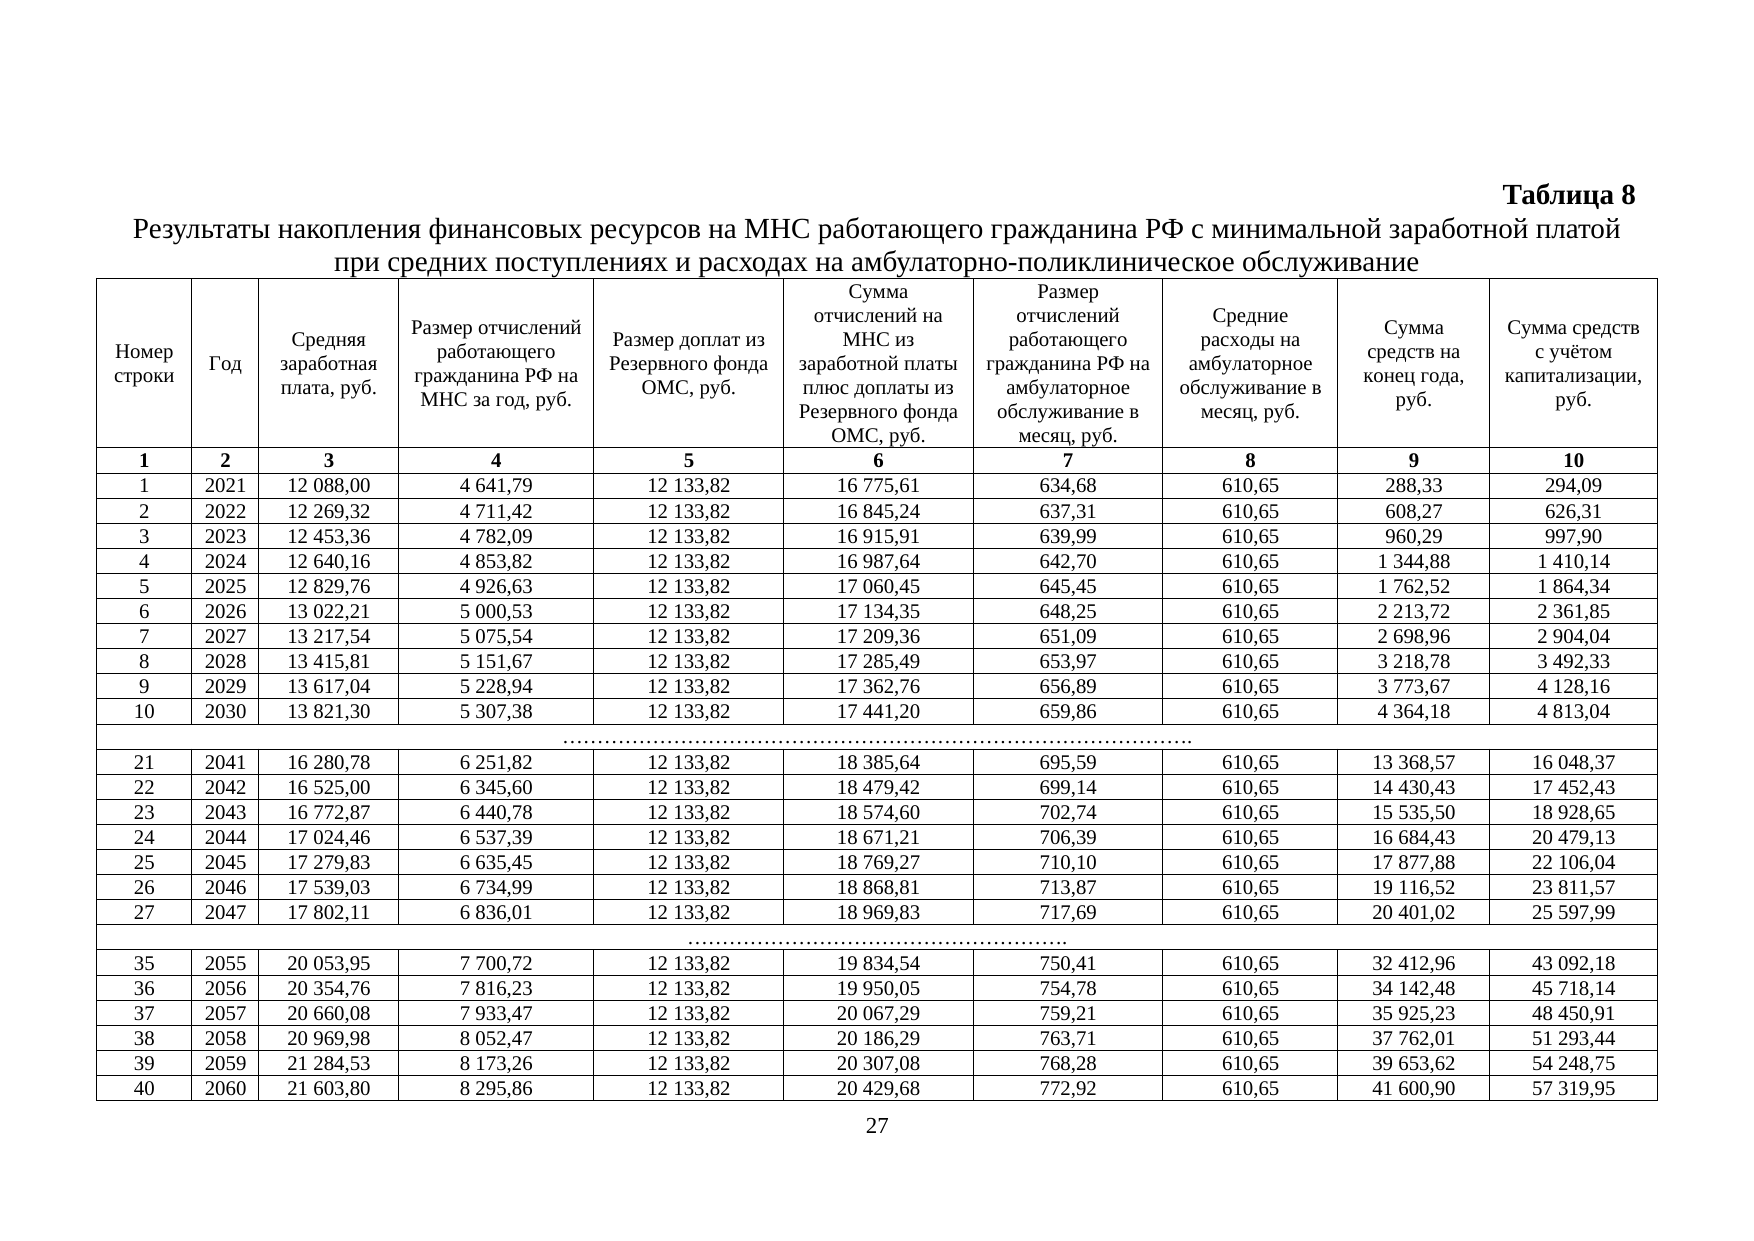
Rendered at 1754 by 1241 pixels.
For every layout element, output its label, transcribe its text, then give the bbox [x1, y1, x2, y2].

table_cell 2028 [192, 649, 258, 673]
table_cell 4 364,18 [1338, 699, 1489, 723]
table_cell 17 877,88 [1338, 850, 1489, 874]
table_header Размер доплат из Резервного фонда ОМС, руб. [594, 279, 783, 447]
table_cell 610,65 [1163, 976, 1337, 999]
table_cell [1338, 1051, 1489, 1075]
table_cell 17 285,49 [784, 649, 973, 673]
table_cell 17 362,76 [784, 674, 973, 698]
table_cell 2030 [192, 699, 258, 723]
table_cell 6 345,60 [399, 775, 593, 799]
table_cell 6 734,99 [399, 875, 593, 899]
table_cell 16 525,00 [259, 775, 398, 799]
table_cell 21 [97, 750, 191, 774]
table_cell 32 412,96 [1338, 950, 1489, 974]
table_cell 6 [784, 448, 973, 472]
table_cell 24 [97, 825, 191, 849]
table_cell 7 933,47 [399, 1001, 593, 1025]
table_cell 17 441,20 [784, 699, 973, 723]
table_cell 18 969,83 [784, 900, 973, 924]
table_cell 645,45 [974, 574, 1162, 598]
table_cell 2022 [192, 499, 258, 523]
table_cell 7 700,72 [399, 950, 593, 974]
table_cell 653,97 [974, 649, 1162, 673]
table_cell ………………………………………………. [97, 925, 1657, 949]
table_cell 15 535,50 [1338, 800, 1489, 824]
table_cell 6 635,45 [399, 850, 593, 874]
table_cell ………………………………………………………………………………. [97, 725, 1657, 748]
table_cell 12 133,82 [594, 850, 783, 874]
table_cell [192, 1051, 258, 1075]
table_cell 14 430,43 [1338, 775, 1489, 799]
table_cell 706,39 [974, 825, 1162, 849]
table_cell 699,14 [974, 775, 1162, 799]
table_cell 610,65 [1163, 624, 1337, 648]
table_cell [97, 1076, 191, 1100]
table_cell 610,65 [1163, 474, 1337, 497]
table_cell 16 775,61 [784, 474, 973, 497]
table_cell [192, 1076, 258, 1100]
table_cell 2 361,85 [1490, 599, 1657, 623]
table_cell 9 [1338, 448, 1489, 472]
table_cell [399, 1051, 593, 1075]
table_cell 2029 [192, 674, 258, 698]
table_cell 8 [97, 649, 191, 673]
table_cell 5 151,67 [399, 649, 593, 673]
table_header Номер строки [97, 279, 191, 447]
table_cell 710,10 [974, 850, 1162, 874]
table_cell 2025 [192, 574, 258, 598]
table_cell 34 142,48 [1338, 976, 1489, 999]
table_cell 10 [97, 699, 191, 723]
table_header Средняя заработная плата, руб. [259, 279, 398, 447]
table_cell 2024 [192, 549, 258, 573]
table_cell 2058 [192, 1026, 258, 1050]
table_cell 8 [1163, 448, 1337, 472]
table_cell 2056 [192, 976, 258, 999]
table_cell 5 000,53 [399, 599, 593, 623]
table_cell 634,68 [974, 474, 1162, 497]
table_cell 13 217,54 [259, 624, 398, 648]
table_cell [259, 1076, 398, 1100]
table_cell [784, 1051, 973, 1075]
table_cell 2055 [192, 950, 258, 974]
table_cell 6 836,01 [399, 900, 593, 924]
table_cell 12 133,82 [594, 624, 783, 648]
table_cell 18 385,64 [784, 750, 973, 774]
table_cell 610,65 [1163, 950, 1337, 974]
table_cell 648,25 [974, 599, 1162, 623]
table_cell 2057 [192, 1001, 258, 1025]
table_cell 12 088,00 [259, 474, 398, 497]
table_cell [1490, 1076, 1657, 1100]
table_cell 17 024,46 [259, 825, 398, 849]
table_cell 16 048,37 [1490, 750, 1657, 774]
table_cell 12 829,76 [259, 574, 398, 598]
table_cell 717,69 [974, 900, 1162, 924]
table_cell 610,65 [1163, 649, 1337, 673]
table_cell 7 [97, 624, 191, 648]
table_cell 3 492,33 [1490, 649, 1657, 673]
table_cell 12 269,32 [259, 499, 398, 523]
table_cell 18 671,21 [784, 825, 973, 849]
table_cell 23 [97, 800, 191, 824]
table_cell 4 813,04 [1490, 699, 1657, 723]
table_cell 22 [97, 775, 191, 799]
table_cell 6 251,82 [399, 750, 593, 774]
table_cell 23 811,57 [1490, 875, 1657, 899]
table_cell 12 133,82 [594, 649, 783, 673]
table_cell 16 684,43 [1338, 825, 1489, 849]
table_cell 18 479,42 [784, 775, 973, 799]
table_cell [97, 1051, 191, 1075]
table_cell 17 060,45 [784, 574, 973, 598]
table_cell 610,65 [1163, 524, 1337, 548]
table_cell 610,65 [1163, 574, 1337, 598]
table_cell 16 280,78 [259, 750, 398, 774]
table_cell 13 617,04 [259, 674, 398, 698]
table_cell 713,87 [974, 875, 1162, 899]
table_cell 3 [259, 448, 398, 472]
table_cell 27 [97, 900, 191, 924]
table_cell 4 [97, 549, 191, 573]
table_cell 12 133,82 [594, 775, 783, 799]
table_cell 38 [97, 1026, 191, 1050]
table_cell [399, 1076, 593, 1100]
table_cell 1 864,34 [1490, 574, 1657, 598]
table_cell 2047 [192, 900, 258, 924]
table_cell 4 782,09 [399, 524, 593, 548]
table_cell 610,65 [1163, 549, 1337, 573]
table_cell 37 762,01 [1338, 1026, 1489, 1050]
table_cell 659,86 [974, 699, 1162, 723]
table_cell 610,65 [1163, 800, 1337, 824]
table_cell 695,59 [974, 750, 1162, 774]
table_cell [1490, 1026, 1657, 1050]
table_cell 16 987,64 [784, 549, 973, 573]
table_cell 610,65 [1163, 825, 1337, 849]
table_cell 656,89 [974, 674, 1162, 698]
table_cell 610,65 [1163, 775, 1337, 799]
table_cell 7 816,23 [399, 976, 593, 999]
table_cell 25 [97, 850, 191, 874]
table_cell 2 904,04 [1490, 624, 1657, 648]
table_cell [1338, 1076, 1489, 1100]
table_cell 610,65 [1163, 499, 1337, 523]
table_cell 17 539,03 [259, 875, 398, 899]
table_cell 997,90 [1490, 524, 1657, 548]
table_cell 2042 [192, 775, 258, 799]
table_cell 18 868,81 [784, 875, 973, 899]
table_cell 2045 [192, 850, 258, 874]
table_cell 626,31 [1490, 499, 1657, 523]
table_cell 13 022,21 [259, 599, 398, 623]
table_cell 2 698,96 [1338, 624, 1489, 648]
table_cell 17 452,43 [1490, 775, 1657, 799]
table_cell 9 [97, 674, 191, 698]
table_cell 4 926,63 [399, 574, 593, 598]
table_cell 294,09 [1490, 474, 1657, 497]
table_cell 12 133,82 [594, 599, 783, 623]
table_cell 4 [399, 448, 593, 472]
table_cell 5 075,54 [399, 624, 593, 648]
table_cell 37 [97, 1001, 191, 1025]
table_cell 18 574,60 [784, 800, 973, 824]
text Таблица 8 [193, 177, 1636, 211]
table_cell 20 053,95 [259, 950, 398, 974]
table_cell 16 915,91 [784, 524, 973, 548]
table_cell 12 133,82 [594, 950, 783, 974]
table_cell 20 067,29 [784, 1001, 973, 1025]
table_cell 3 218,78 [1338, 649, 1489, 673]
table_cell 20 660,08 [259, 1001, 398, 1025]
table_cell 12 133,82 [594, 524, 783, 548]
table_header Сумма средств на конец года, руб. [1338, 279, 1489, 447]
table_cell 610,65 [1163, 900, 1337, 924]
table_cell 610,65 [1163, 1001, 1337, 1025]
table_cell 610,65 [1163, 1026, 1337, 1050]
table_cell 610,65 [1163, 599, 1337, 623]
table_cell 13 415,81 [259, 649, 398, 673]
table_cell 35 [97, 950, 191, 974]
table_cell 2023 [192, 524, 258, 548]
table_cell 960,29 [1338, 524, 1489, 548]
table_cell 5 [594, 448, 783, 472]
table_cell 2021 [192, 474, 258, 497]
table_cell 20 479,13 [1490, 825, 1657, 849]
table_cell 5 307,38 [399, 699, 593, 723]
table_cell 25 597,99 [1490, 900, 1657, 924]
table_header Сумма средств с учётом капитализации, руб. [1490, 279, 1657, 447]
table_cell 4 128,16 [1490, 674, 1657, 698]
table_cell 2 213,72 [1338, 599, 1489, 623]
table_cell 12 133,82 [594, 549, 783, 573]
table_cell 2 [97, 499, 191, 523]
table_cell 12 133,82 [594, 499, 783, 523]
table_cell 17 802,11 [259, 900, 398, 924]
table_header Размер отчислений работающего гражданина РФ на амбулаторное обслуживание в месяц, руб. [974, 279, 1162, 447]
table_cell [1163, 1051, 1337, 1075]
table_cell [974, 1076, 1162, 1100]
table_cell 20 186,29 [784, 1026, 973, 1050]
table_cell 12 133,82 [594, 750, 783, 774]
table_cell 12 133,82 [594, 825, 783, 849]
table_cell 2043 [192, 800, 258, 824]
table_cell 18 928,65 [1490, 800, 1657, 824]
table_cell 48 450,91 [1490, 1001, 1657, 1025]
table_cell 12 133,82 [594, 674, 783, 698]
table_cell 12 133,82 [594, 800, 783, 824]
table_cell 12 453,36 [259, 524, 398, 548]
table_cell 12 133,82 [594, 574, 783, 598]
table_cell 651,09 [974, 624, 1162, 648]
table_cell 639,99 [974, 524, 1162, 548]
table_cell 2044 [192, 825, 258, 849]
table_cell 3 [97, 524, 191, 548]
table_cell 17 134,35 [784, 599, 973, 623]
table_cell 702,74 [974, 800, 1162, 824]
table_cell 2 [192, 448, 258, 472]
table_cell 637,31 [974, 499, 1162, 523]
table_cell 6 [97, 599, 191, 623]
text Результаты накопления финансовых ресурсов на МНС работающего гражданина РФ с минимальной заработной платой при средних поступлениях и расходах на амбулаторно-поликлиническое обслуживание [118, 211, 1636, 278]
table_cell 763,71 [974, 1026, 1162, 1050]
table_cell 20 401,02 [1338, 900, 1489, 924]
table_cell 759,21 [974, 1001, 1162, 1025]
table_cell 5 [97, 574, 191, 598]
table_cell 43 092,18 [1490, 950, 1657, 974]
table_cell 608,27 [1338, 499, 1489, 523]
table_header Год [192, 279, 258, 447]
table_cell 2026 [192, 599, 258, 623]
table_cell 45 718,14 [1490, 976, 1657, 999]
table_cell 3 773,67 [1338, 674, 1489, 698]
table_cell 16 845,24 [784, 499, 973, 523]
table_cell 22 106,04 [1490, 850, 1657, 874]
table_cell 12 133,82 [594, 474, 783, 497]
table_cell 13 368,57 [1338, 750, 1489, 774]
table_cell 19 950,05 [784, 976, 973, 999]
table_cell 36 [97, 976, 191, 999]
table_cell 4 711,42 [399, 499, 593, 523]
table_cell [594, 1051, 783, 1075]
table_cell 6 537,39 [399, 825, 593, 849]
table_cell 4 853,82 [399, 549, 593, 573]
table_cell 610,65 [1163, 875, 1337, 899]
table_cell 750,41 [974, 950, 1162, 974]
table_cell 610,65 [1163, 850, 1337, 874]
table_cell 17 209,36 [784, 624, 973, 648]
table_cell 12 640,16 [259, 549, 398, 573]
table_cell 6 440,78 [399, 800, 593, 824]
table_cell 20 354,76 [259, 976, 398, 999]
table_header Размер отчислений работающего гражданина РФ на МНС за год, руб. [399, 279, 593, 447]
table_cell 12 133,82 [594, 699, 783, 723]
table_cell 18 769,27 [784, 850, 973, 874]
table_cell 2041 [192, 750, 258, 774]
table_cell 1 [97, 474, 191, 497]
table_cell 1 344,88 [1338, 549, 1489, 573]
table_cell 35 925,23 [1338, 1001, 1489, 1025]
table_cell 12 133,82 [594, 900, 783, 924]
table_cell 16 772,87 [259, 800, 398, 824]
table_cell 12 133,82 [594, 1026, 783, 1050]
table_cell 2046 [192, 875, 258, 899]
table_cell 8 052,47 [399, 1026, 593, 1050]
table_cell 642,70 [974, 549, 1162, 573]
table_cell 5 228,94 [399, 674, 593, 698]
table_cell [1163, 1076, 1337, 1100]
table_cell 754,78 [974, 976, 1162, 999]
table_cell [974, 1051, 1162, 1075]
table_cell 12 133,82 [594, 1001, 783, 1025]
table_cell 2027 [192, 624, 258, 648]
table_cell 17 279,83 [259, 850, 398, 874]
table_cell 1 [97, 448, 191, 472]
table_cell 1 762,52 [1338, 574, 1489, 598]
table_cell 610,65 [1163, 750, 1337, 774]
table_cell 19 834,54 [784, 950, 973, 974]
table_cell 10 [1490, 448, 1657, 472]
table_cell 20 969,98 [259, 1026, 398, 1050]
table_cell 288,33 [1338, 474, 1489, 497]
table_header Сумма отчислений на МНС из заработной платы плюс доплаты из Резервного фонда ОМС, руб. [784, 279, 973, 447]
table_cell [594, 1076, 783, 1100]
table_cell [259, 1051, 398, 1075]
table_header Средние расходы на амбулаторное обслуживание в месяц, руб. [1163, 279, 1337, 447]
table_cell 19 116,52 [1338, 875, 1489, 899]
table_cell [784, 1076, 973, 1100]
table_cell 13 821,30 [259, 699, 398, 723]
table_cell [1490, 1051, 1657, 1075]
table_cell 610,65 [1163, 699, 1337, 723]
table_cell 12 133,82 [594, 976, 783, 999]
table_cell 1 410,14 [1490, 549, 1657, 573]
table_cell 12 133,82 [594, 875, 783, 899]
table_cell 610,65 [1163, 674, 1337, 698]
table_cell 7 [974, 448, 1162, 472]
table_cell 4 641,79 [399, 474, 593, 497]
table_cell 26 [97, 875, 191, 899]
